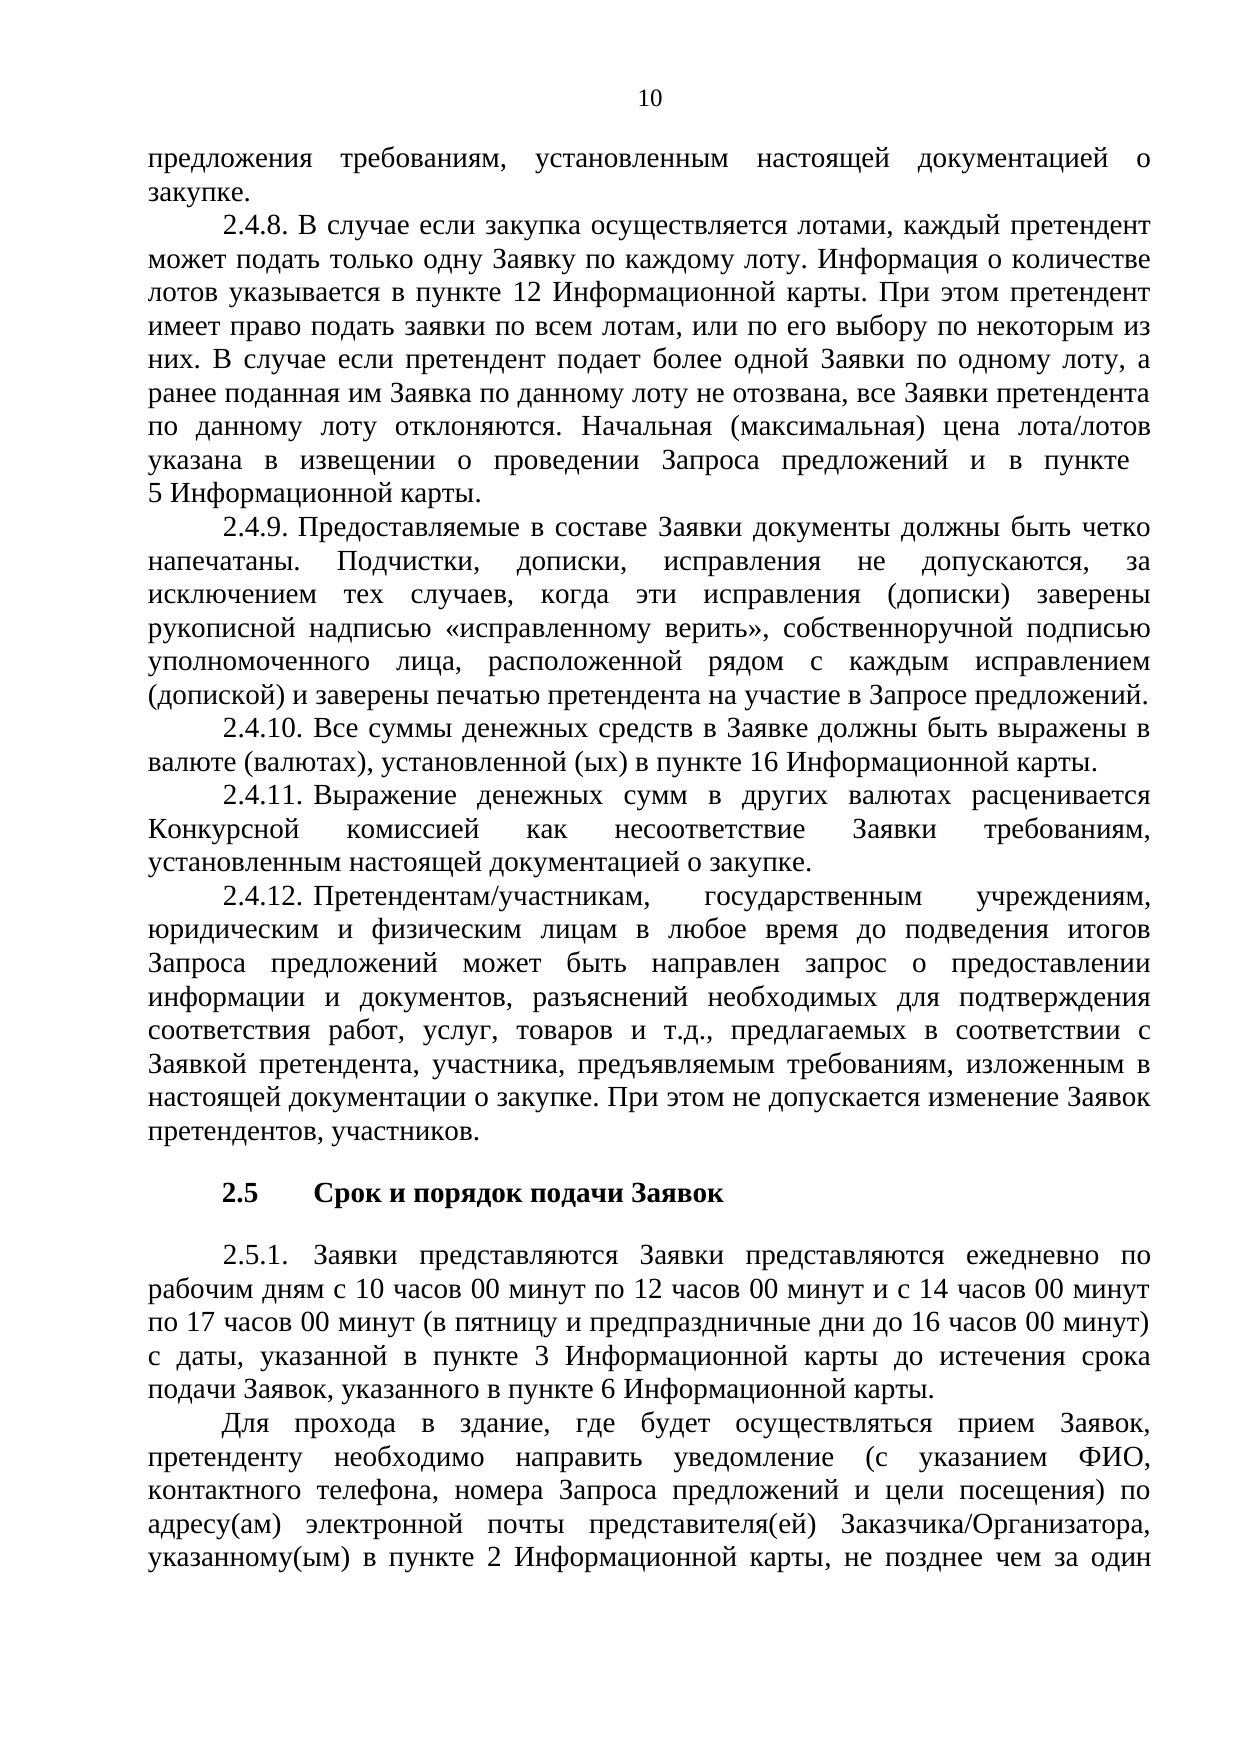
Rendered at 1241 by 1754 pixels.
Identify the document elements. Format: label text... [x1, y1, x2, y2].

list Заявки представляются Заявки представляются ежедневно по рабочим дням с 10 часов 00 минут по 12 часов 00 минут и с 14 часов 00 минут по 17 часов 00 минут (в пятницу и предпраздничные дни до 16 часов 00 минут) с даты, указанной в пункте 3 Информационной карты до истечения срока подачи Заявок, указанного в пункте 6 Информационной карты. [148, 1237, 1152, 1405]
list Предоставляемые в составе Заявки документы должны быть четко напечатаны. Подчистки, дописки, исправления не допускаются, за исключением тех случаев, когда эти исправления (дописки) заверены рукописной надписью «исправленному верить», собственноручной подписью уполномоченного лица, расположенной рядом с каждым исправлением (допиской) и заверены печатью претендента на участие в Запросе предложений. [148, 509, 1152, 710]
list В случае если закупка осуществляется лотами, каждый претендент может подать только одну Заявку по каждому лоту. Информация о количестве лотов указывается в пункте 12 Информационной карты. При этом претендент имеет право подать заявки по всем лотам, или по его выбору по некоторым из них. В случае если претендент подает более одной Заявки по одному лоту, а ранее поданная им Заявка по данному лоту не отозвана, все Заявки претендента по данному лоту отклоняются. Начальная (максимальная) цена лота/лотов указана в извещении о проведении Запроса предложений и в пункте 5 Информационной карты. [148, 207, 1152, 509]
list Претендентам/участникам, государственным учреждениям, юридическим и физическим лицам в любое время до подведения итогов Запроса предложений может быть направлен запрос о предоставлении информации и документов, разъяснений необходимых для подтверждения соответствия работ, услуг, товаров и т.д., предлагаемых в соответствии с Заявкой претендента, участника, предъявляемым требованиям, изложенным в настоящей документации о закупке. При этом не допускается изменение Заявок претендентов, участников. [148, 878, 1152, 1146]
subtitle Срок и порядок подачи Заявок [148, 1175, 1152, 1209]
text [148, 1405, 1152, 1573]
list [148, 140, 1152, 207]
list Выражение денежных сумм в других валютах расценивается Конкурсной комиссией как несоответствие Заявки требованиям, установленным настоящей документацией о закупке. [148, 777, 1152, 878]
list Все суммы денежных средств в Заявке должны быть выражены в валюте (валютах), установленной (ых) в пункте 16 Информационной карты. [148, 710, 1152, 777]
